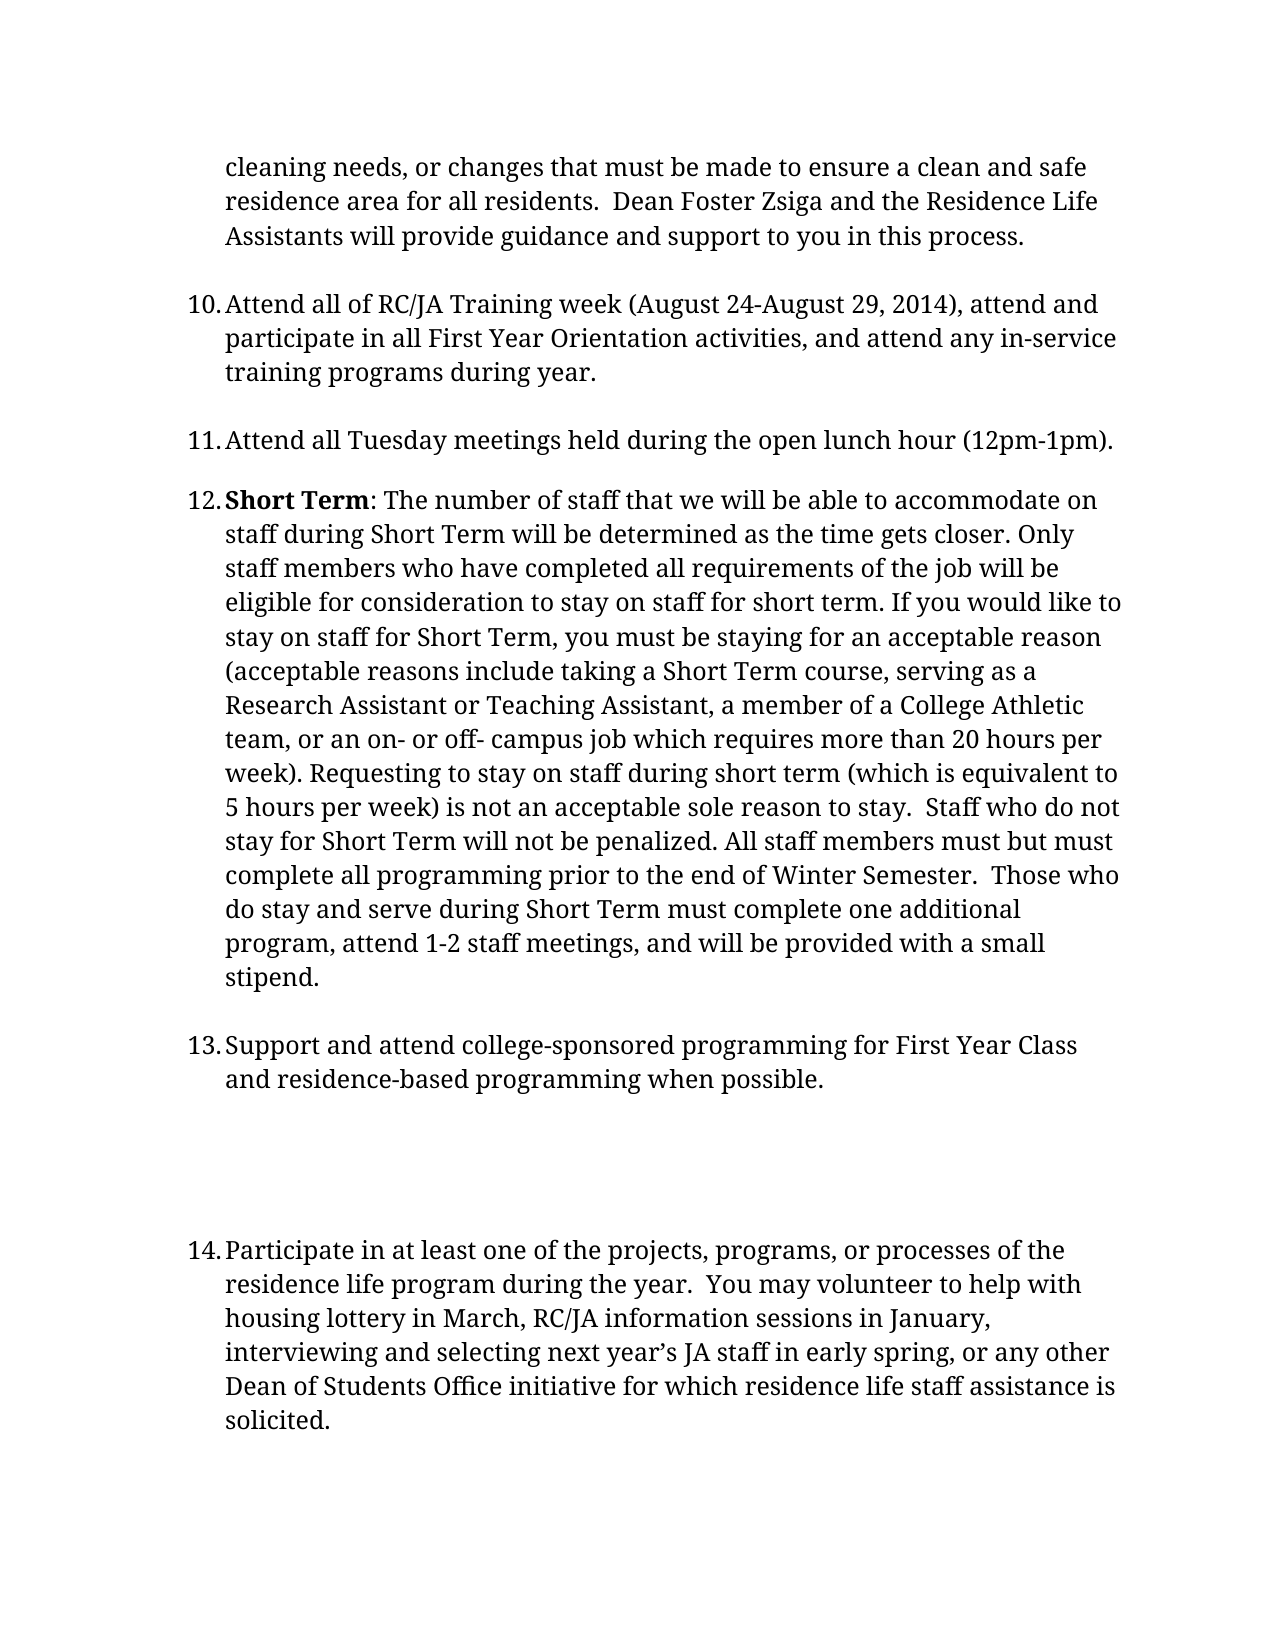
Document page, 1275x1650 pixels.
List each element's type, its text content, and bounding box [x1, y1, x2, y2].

list Attend all of RC/JA Training week (August 24-August 29, 2014), attend and participate in all First Year Orientation activities, and attend any in-service training programs during year. [187, 286, 1129, 388]
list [187, 150, 1129, 252]
list Support and attend college-sponsored programming for First Year Class and residence-based programming when possible. [187, 1028, 1129, 1096]
list Short Term: The number of staff that we will be able to accommodate on staff during Short Term will be determined as the time gets closer. Only staff members who have completed all requirements of the job will be eligible for consideration to stay on staff for short term. If you would like to stay on staff for Short Term, you must be staying for an acceptable reason (acceptable reasons include taking a Short Term course, serving as a Research Assistant or Teaching Assistant, a member of a College Athletic team, or an on- or off- campus job which requires more than 20 hours per week). Requesting to stay on staff during short term (which is equivalent to 5 hours per week) is not an acceptable sole reason to stay. Staff who do not stay for Short Term will not be penalized. All staff members must but must complete all programming prior to the end of Winter Semester. Those who do stay and serve during Short Term must complete one additional program, attend 1-2 staff meetings, and will be provided with a small stipend. [187, 483, 1129, 994]
list Participate in at least one of the projects, programs, or processes of the residence life program during the year. You may volunteer to help with housing lottery in March, RC/JA information sessions in January, interviewing and selecting next year’s JA staff in early spring, or any other Dean of Students Office initiative for which residence life staff assistance is solicited. [187, 1232, 1129, 1437]
list Attend all Tuesday meetings held during the open lunch hour (12pm-1pm). [187, 422, 1129, 457]
